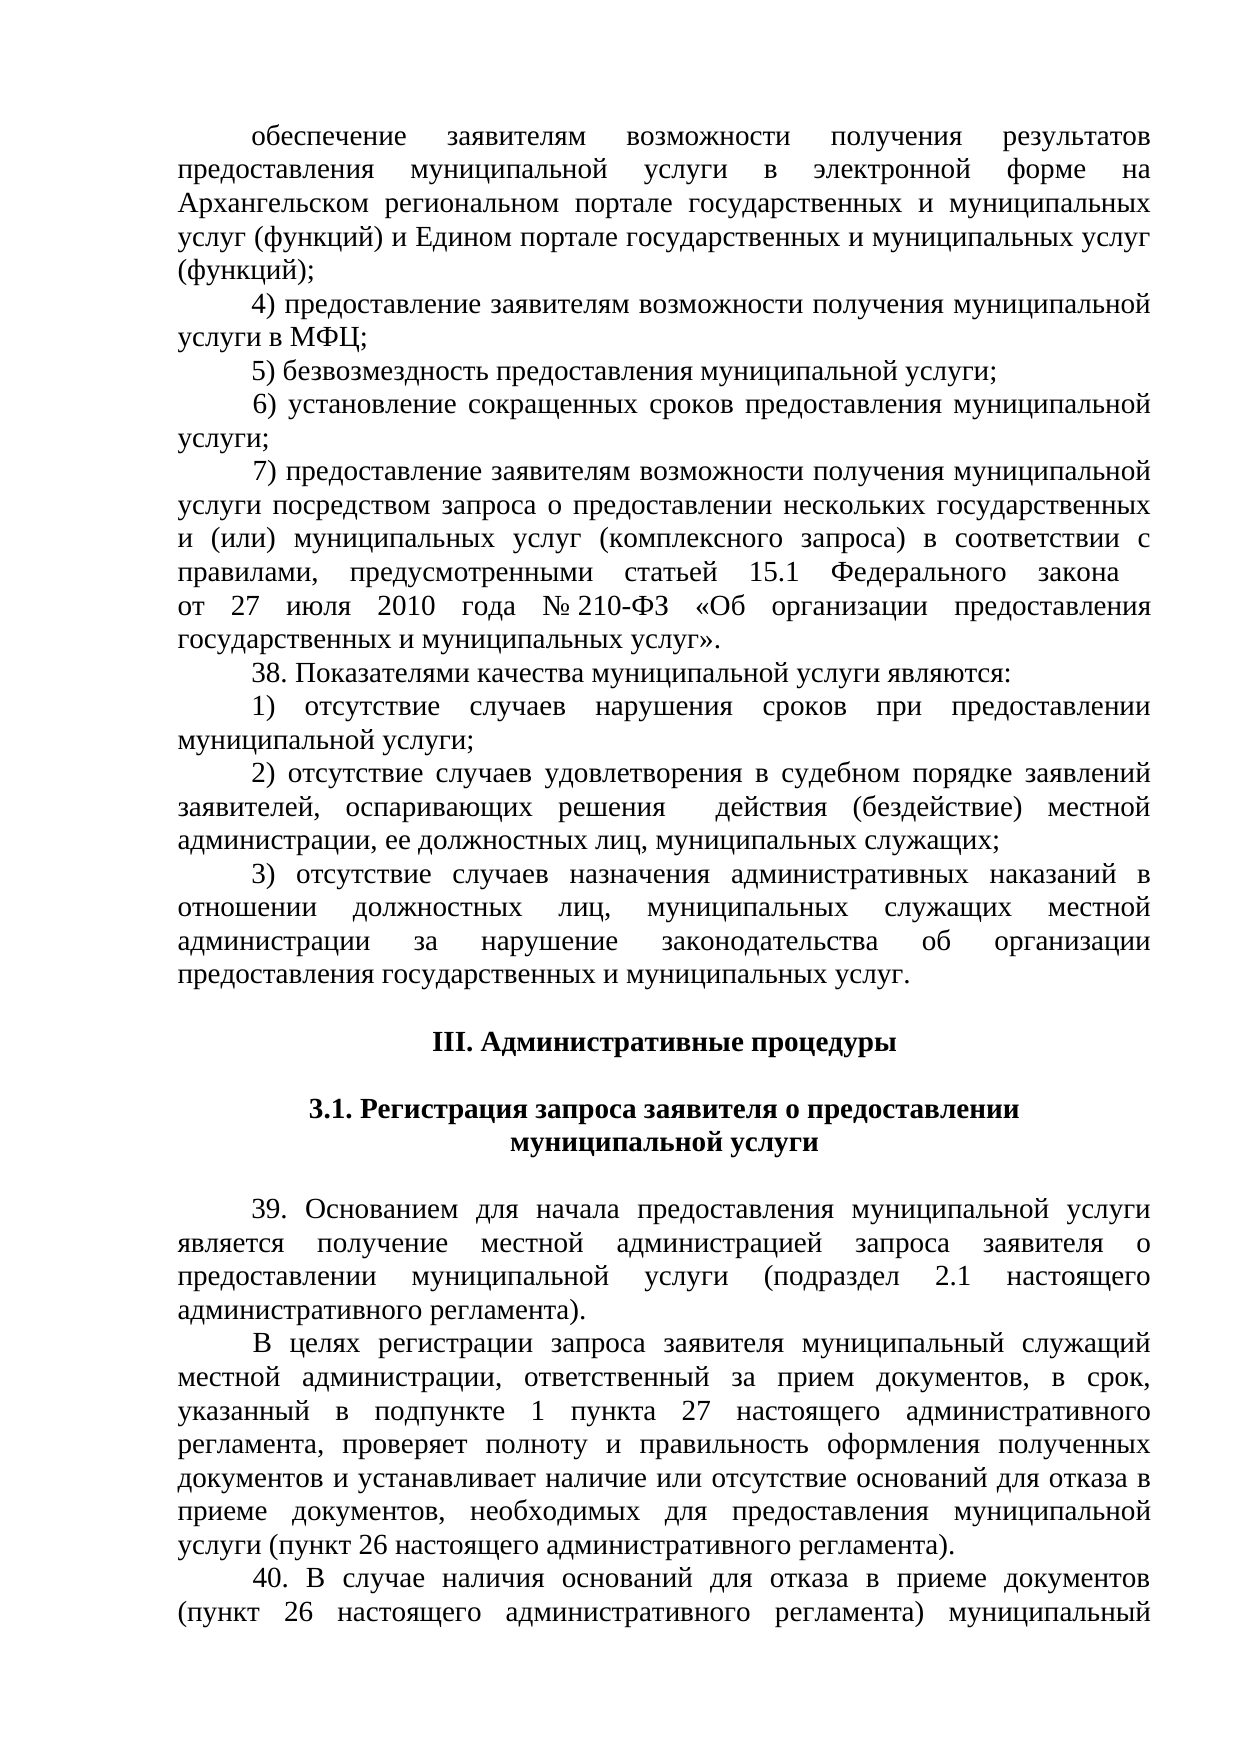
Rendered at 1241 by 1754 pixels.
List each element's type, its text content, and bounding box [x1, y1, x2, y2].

text 3.1. Регистрация запроса заявителя о предоставлении [177, 1091, 1152, 1124]
text 4) предоставление заявителям возможности получения муниципальной услуги в МФЦ; [177, 286, 1152, 353]
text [177, 1560, 1152, 1627]
text обеспечение заявителям возможности получения результатов предоставления муниципальной услуги в электронной форме на Архангельском региональном портале государственных и муниципальных услуг (функций) и Едином портале государственных и муниципальных услуг (функций); [177, 118, 1152, 286]
text В целях регистрации запроса заявителя муниципальный служащий местной администрации, ответственный за прием документов, в срок, указанный в подпункте 1 пункта 27 настоящего административного регламента, проверяет полноту и правильность оформления полученных документов и устанавливает наличие или отсутствие оснований для отказа в приеме документов, необходимых для предоставления муниципальной услуги (пункт 26 настоящего административного регламента). [177, 1326, 1152, 1560]
text 39. Основанием для начала предоставления муниципальной услуги является получение местной администрацией запроса заявителя о предоставлении муниципальной услуги (подраздел 2.1 настоящего административного регламента). [177, 1191, 1152, 1326]
text 6) установление сокращенных сроков предоставления муниципальной услуги; [177, 386, 1152, 453]
text 7) предоставление заявителям возможности получения муниципальной услуги посредством запроса о предоставлении нескольких государственных и (или) муниципальных услуг (комплексного запроса) в соответствии с правилами, предусмотренными статьей 15.1 Федерального закона от 27 июля 2010 года № 210-ФЗ «Об организации предоставления государственных и муниципальных услуг». [177, 453, 1152, 655]
text муниципальной услуги [177, 1124, 1152, 1158]
text 38. Показателями качества муниципальной услуги являются: [177, 655, 1152, 688]
text 2) отсутствие случаев удовлетворения в судебном порядке заявлений заявителей, оспаривающих решения действия (бездействие) местной администрации, ее должностных лиц, муниципальных служащих; [177, 755, 1152, 856]
text 3) отсутствие случаев назначения административных наказаний в отношении должностных лиц, муниципальных служащих местной администрации за нарушение законодательства об организации предоставления государственных и муниципальных услуг. [177, 856, 1152, 990]
text 5) безвозмездность предоставления муниципальной услуги; [177, 353, 1152, 386]
text III. Административные процедуры [177, 1024, 1152, 1057]
text 1) отсутствие случаев нарушения сроков при предоставлении муниципальной услуги; [177, 688, 1152, 755]
